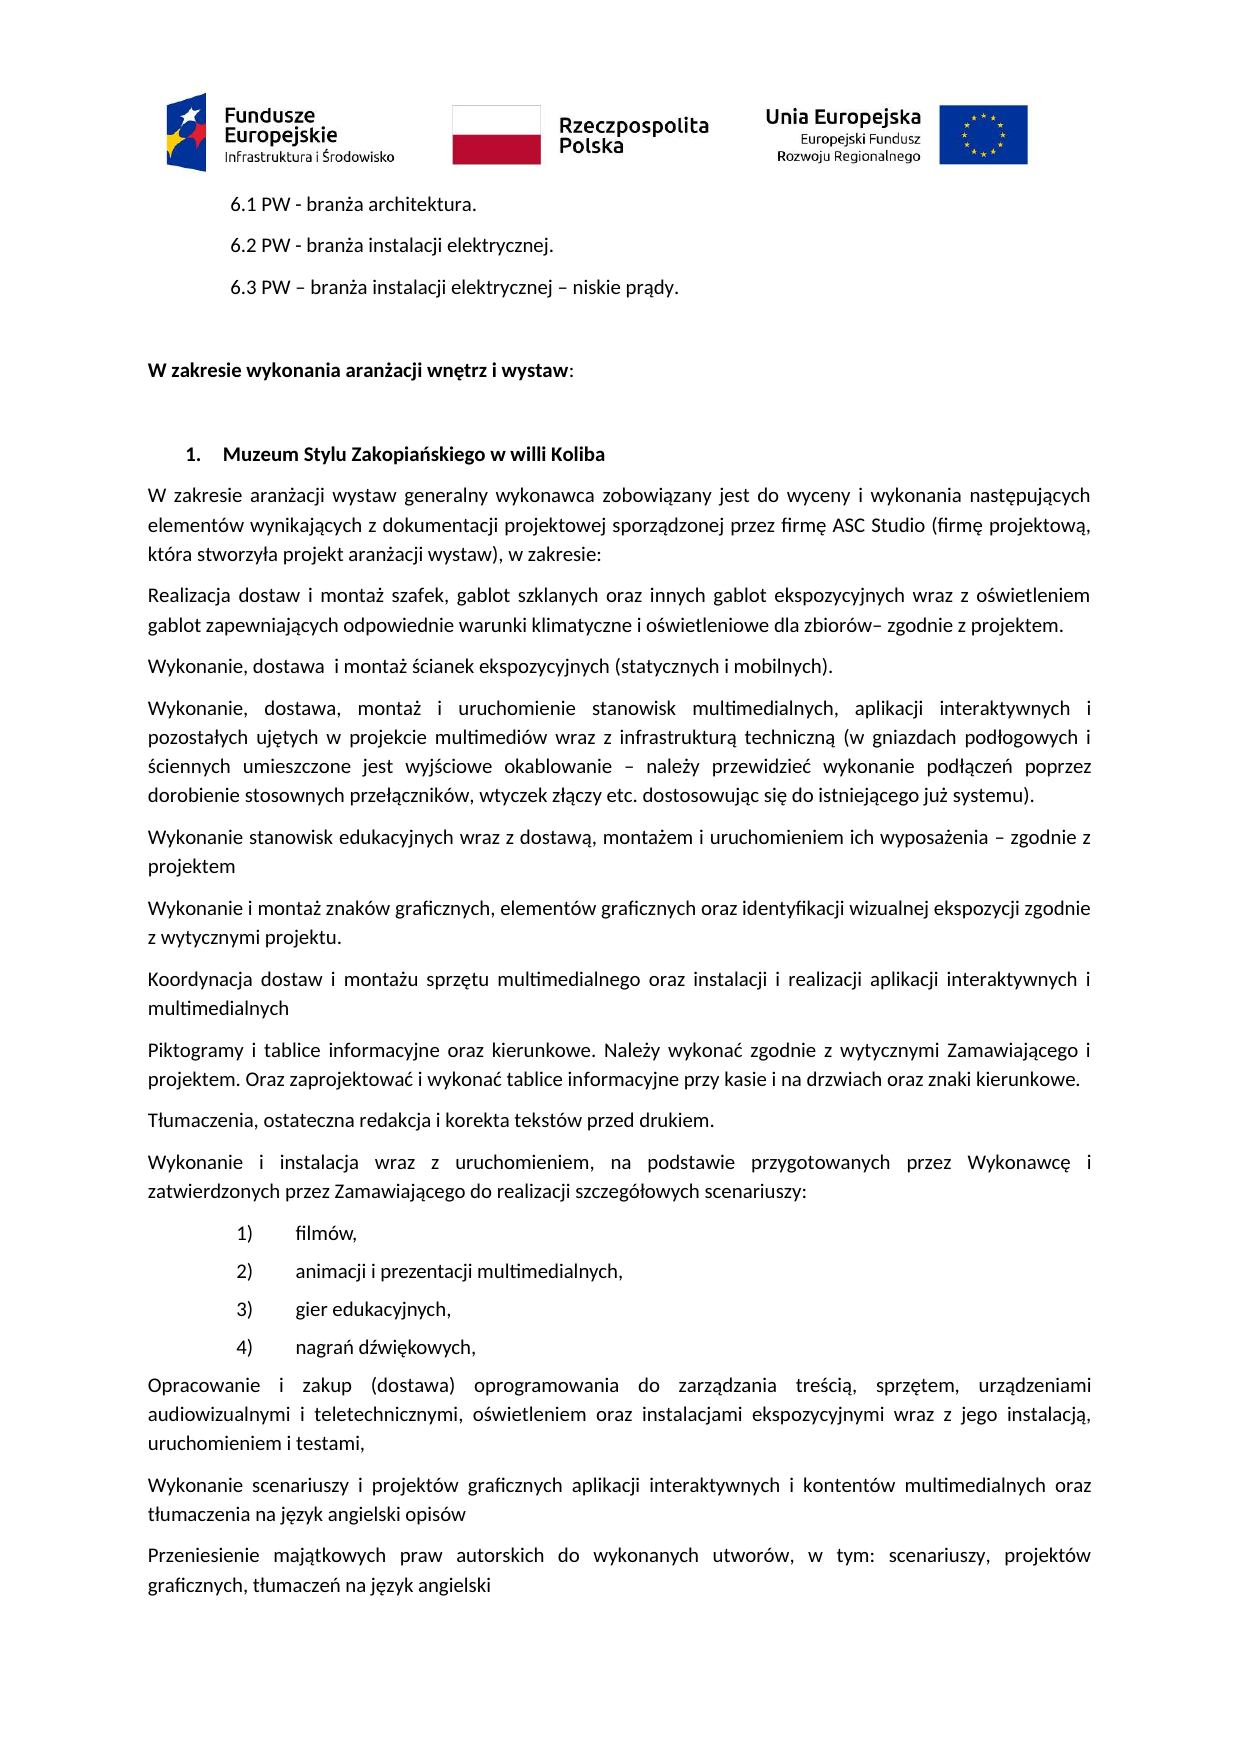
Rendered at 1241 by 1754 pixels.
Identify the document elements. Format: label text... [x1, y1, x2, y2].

text W zakresie aranżacji wystaw generalny wykonawca zobowiązany jest do wyceny i wykonania następujących elementów wynikających z dokumentacji projektowej sporządzonej przez firmę ASC Studio (firmę projektową, która stworzyła projekt aranżacji wystaw), w zakresie: [148, 483, 1093, 566]
text Wykonanie scenariuszy i projektów graficznych aplikacji interaktywnych i kontentów multimedialnych oraz tłumaczenia na język angielski opisów [148, 1472, 1093, 1526]
text W zakresie wykonania aranżacji wnętrz i wystaw: [148, 358, 1093, 383]
text Wykonanie, dostawa i montaż ścianek ekspozycyjnych (statycznych i mobilnych). [148, 653, 1093, 679]
list gier edukacyjnych, [236, 1296, 1093, 1321]
text Opracowanie i zakup (dostawa) oprogramowania do zarządzania treścią, sprzętem, urządzeniami audiowizualnymi i teletechnicznymi, oświetleniem oraz instalacjami ekspozycyjnymi wraz z jego instalacją, uruchomieniem i testami, [148, 1372, 1093, 1456]
text Wykonanie i montaż znaków graficznych, elementów graficznych oraz identyfikacji wizualnej ekspozycji zgodnie z wytycznymi projektu. [148, 895, 1093, 950]
list filmów, [236, 1220, 1093, 1246]
text Przeniesienie majątkowych praw autorskich do wykonanych utworów, w tym: scenariuszy, projektów graficznych, tłumaczeń na język angielski [148, 1543, 1093, 1597]
text Wykonanie, dostawa, montaż i uruchomienie stanowisk multimedialnych, aplikacji interaktywnych i pozostałych ujętych w projekcie multimediów wraz z infrastrukturą techniczną (w gniazdach podłogowych i ściennych umieszczone jest wyjściowe okablowanie – należy przewidzieć wykonanie podłączeń poprzez dorobienie stosownych przełączników, wtyczek złączy etc. dostosowując się do istniejącego już systemu). [148, 695, 1093, 808]
text Piktogramy i tablice informacyjne oraz kierunkowe. Należy wykonać zgodnie z wytycznymi Zamawiającego i projektem. Oraz zaprojektować i wykonać tablice informacyjne przy kasie i na drzwiach oraz znaki kierunkowe. [148, 1037, 1093, 1091]
text 6.3 PW – branża instalacji elektrycznej – niskie prądy. [230, 274, 1093, 300]
text Tłumaczenia, ostateczna redakcja i korekta tekstów przed drukiem. [148, 1108, 1093, 1133]
text Wykonanie i instalacja wraz z uruchomieniem, na podstawie przygotowanych przez Wykonawcę i zatwierdzonych przez Zamawiającego do realizacji szczegółowych scenariuszy: [148, 1149, 1093, 1204]
text 6.1 PW - branża architektura. [230, 191, 1093, 216]
list Muzeum Stylu Zakopiańskiego w willi Koliba [185, 441, 1093, 466]
text Koordynacja dostaw i montażu sprzętu multimedialnego oraz instalacji i realizacji aplikacji interaktywnych i multimedialnych [148, 966, 1093, 1021]
text 6.2 PW - branża instalacji elektrycznej. [230, 233, 1093, 258]
list nagrań dźwiękowych, [236, 1334, 1093, 1359]
picture [147, 73, 1047, 191]
text Realizacja dostaw i montaż szafek, gablot szklanych oraz innych gablot ekspozycyjnych wraz z oświetleniem gablot zapewniających odpowiednie warunki klimatyczne i oświetleniowe dla zbiorów– zgodnie z projektem. [148, 583, 1093, 637]
text Wykonanie stanowisk edukacyjnych wraz z dostawą, montażem i uruchomieniem ich wyposażenia – zgodnie z projektem [148, 824, 1093, 879]
list animacji i prezentacji multimedialnych, [236, 1258, 1093, 1283]
